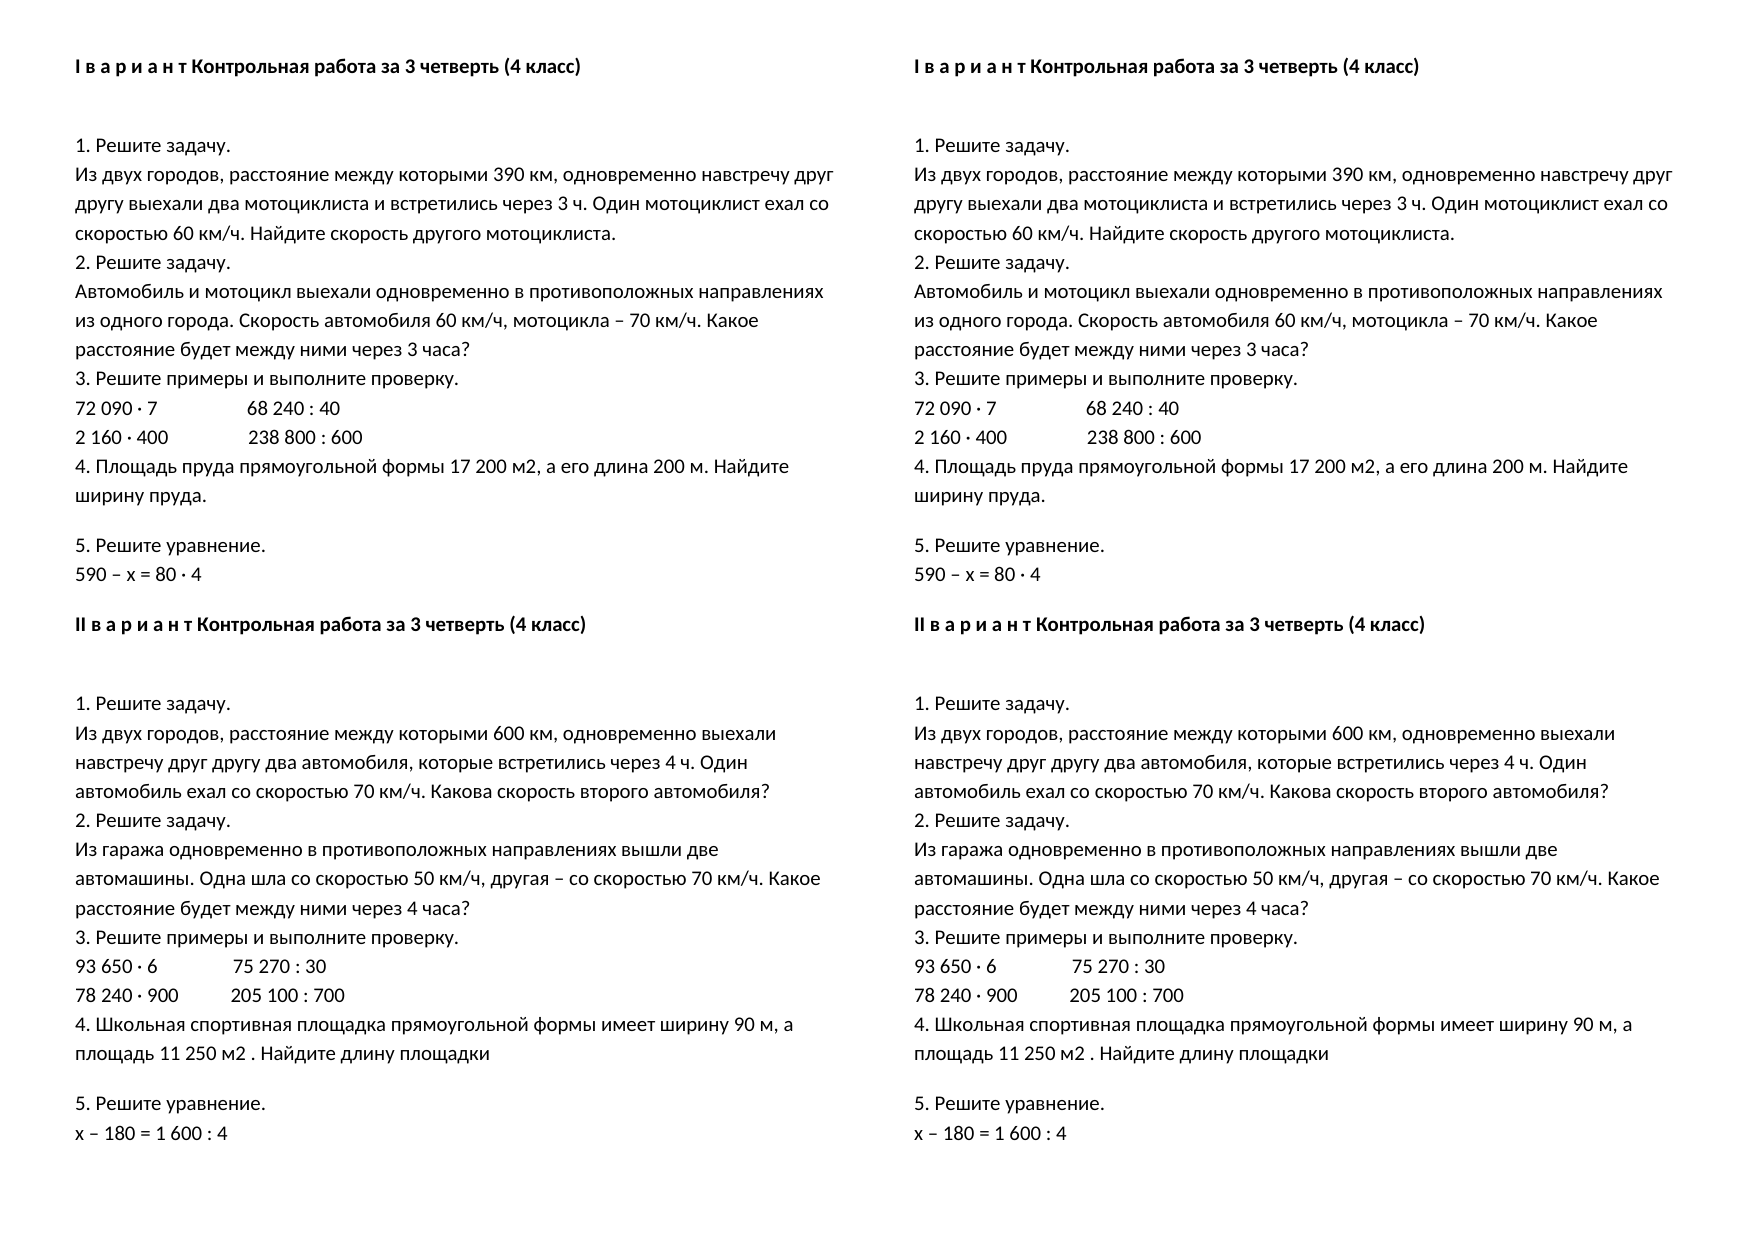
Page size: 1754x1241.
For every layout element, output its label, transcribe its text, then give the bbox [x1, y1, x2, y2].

text 1. Решите задачу. Из двух городов, расстояние между которыми 600 км, одновременно выехали навстречу друг другу два автомобиля, которые встретились через 4 ч. Один автомобиль ехал со скоростью 70 км/ч. Какова скорость второго автомобиля? 2. Решите задачу. Из гаража одновременно в противоположных направлениях вышли две автомашины. Одна шла со скоростью 50 км/ч, другая – со скоростью 70 км/ч. Какое расстояние будет между ними через 4 часа? 3. Решите примеры и выполните проверку. 93 650 · 6 75 270 : 30 78 240 · 900 205 100 : 700 4. Школьная спортивная площадка прямоугольной формы имеет ширину 90 м, а площадь 11 250 м2 . Найдите длину площадки [914, 661, 1679, 1066]
text 1. Решите задачу. Из двух городов, расстояние между которыми 600 км, одновременно выехали навстречу друг другу два автомобиля, которые встретились через 4 ч. Один автомобиль ехал со скоростью 70 км/ч. Какова скорость второго автомобиля? 2. Решите задачу. Из гаража одновременно в противоположных направлениях вышли две автомашины. Одна шла со скоростью 50 км/ч, другая – со скоростью 70 км/ч. Какое расстояние будет между ними через 4 часа? 3. Решите примеры и выполните проверку. 93 650 · 6 75 270 : 30 78 240 · 900 205 100 : 700 4. Школьная спортивная площадка прямоугольной формы имеет ширину 90 м, а площадь 11 250 м2 . Найдите длину площадки [75, 661, 840, 1066]
text II в а р и а н т Контрольная работа за 3 четверть (4 класс) [914, 611, 1679, 637]
text I в а р и а н т Контрольная работа за 3 четверть (4 класс) [75, 53, 840, 78]
text 5. Решите уравнение. х – 180 = 1 600 : 4 [914, 1091, 1679, 1145]
text 5. Решите уравнение. 590 – х = 80 · 4 [75, 532, 840, 587]
text 5. Решите уравнение. 590 – х = 80 · 4 [914, 532, 1679, 587]
text 5. Решите уравнение. х – 180 = 1 600 : 4 [75, 1091, 840, 1145]
text I в а р и а н т Контрольная работа за 3 четверть (4 класс) [914, 53, 1679, 78]
text 1. Решите задачу. Из двух городов, расстояние между которыми 390 км, одновременно навстречу друг другу выехали два мотоциклиста и встретились через 3 ч. Один мотоциклист ехал со скоростью 60 км/ч. Найдите скорость другого мотоциклиста. 2. Решите задачу. Автомобиль и мотоцикл выехали одновременно в противоположных направлениях из одного города. Скорость автомобиля 60 км/ч, мотоцикла – 70 км/ч. Какое расстояние будет между ними через 3 часа? 3. Решите примеры и выполните проверку. 72 090 · 7 68 240 : 40 2 160 · 400 238 800 : 600 4. Площадь пруда прямоугольной формы 17 200 м2, а его длина 200 м. Найдите ширину пруда. [914, 103, 1679, 508]
text 1. Решите задачу. Из двух городов, расстояние между которыми 390 км, одновременно навстречу друг другу выехали два мотоциклиста и встретились через 3 ч. Один мотоциклист ехал со скоростью 60 км/ч. Найдите скорость другого мотоциклиста. 2. Решите задачу. Автомобиль и мотоцикл выехали одновременно в противоположных направлениях из одного города. Скорость автомобиля 60 км/ч, мотоцикла – 70 км/ч. Какое расстояние будет между ними через 3 часа? 3. Решите примеры и выполните проверку. 72 090 · 7 68 240 : 40 2 160 · 400 238 800 : 600 4. Площадь пруда прямоугольной формы 17 200 м2, а его длина 200 м. Найдите ширину пруда. [75, 103, 840, 508]
text II в а р и а н т Контрольная работа за 3 четверть (4 класс) [75, 611, 840, 637]
